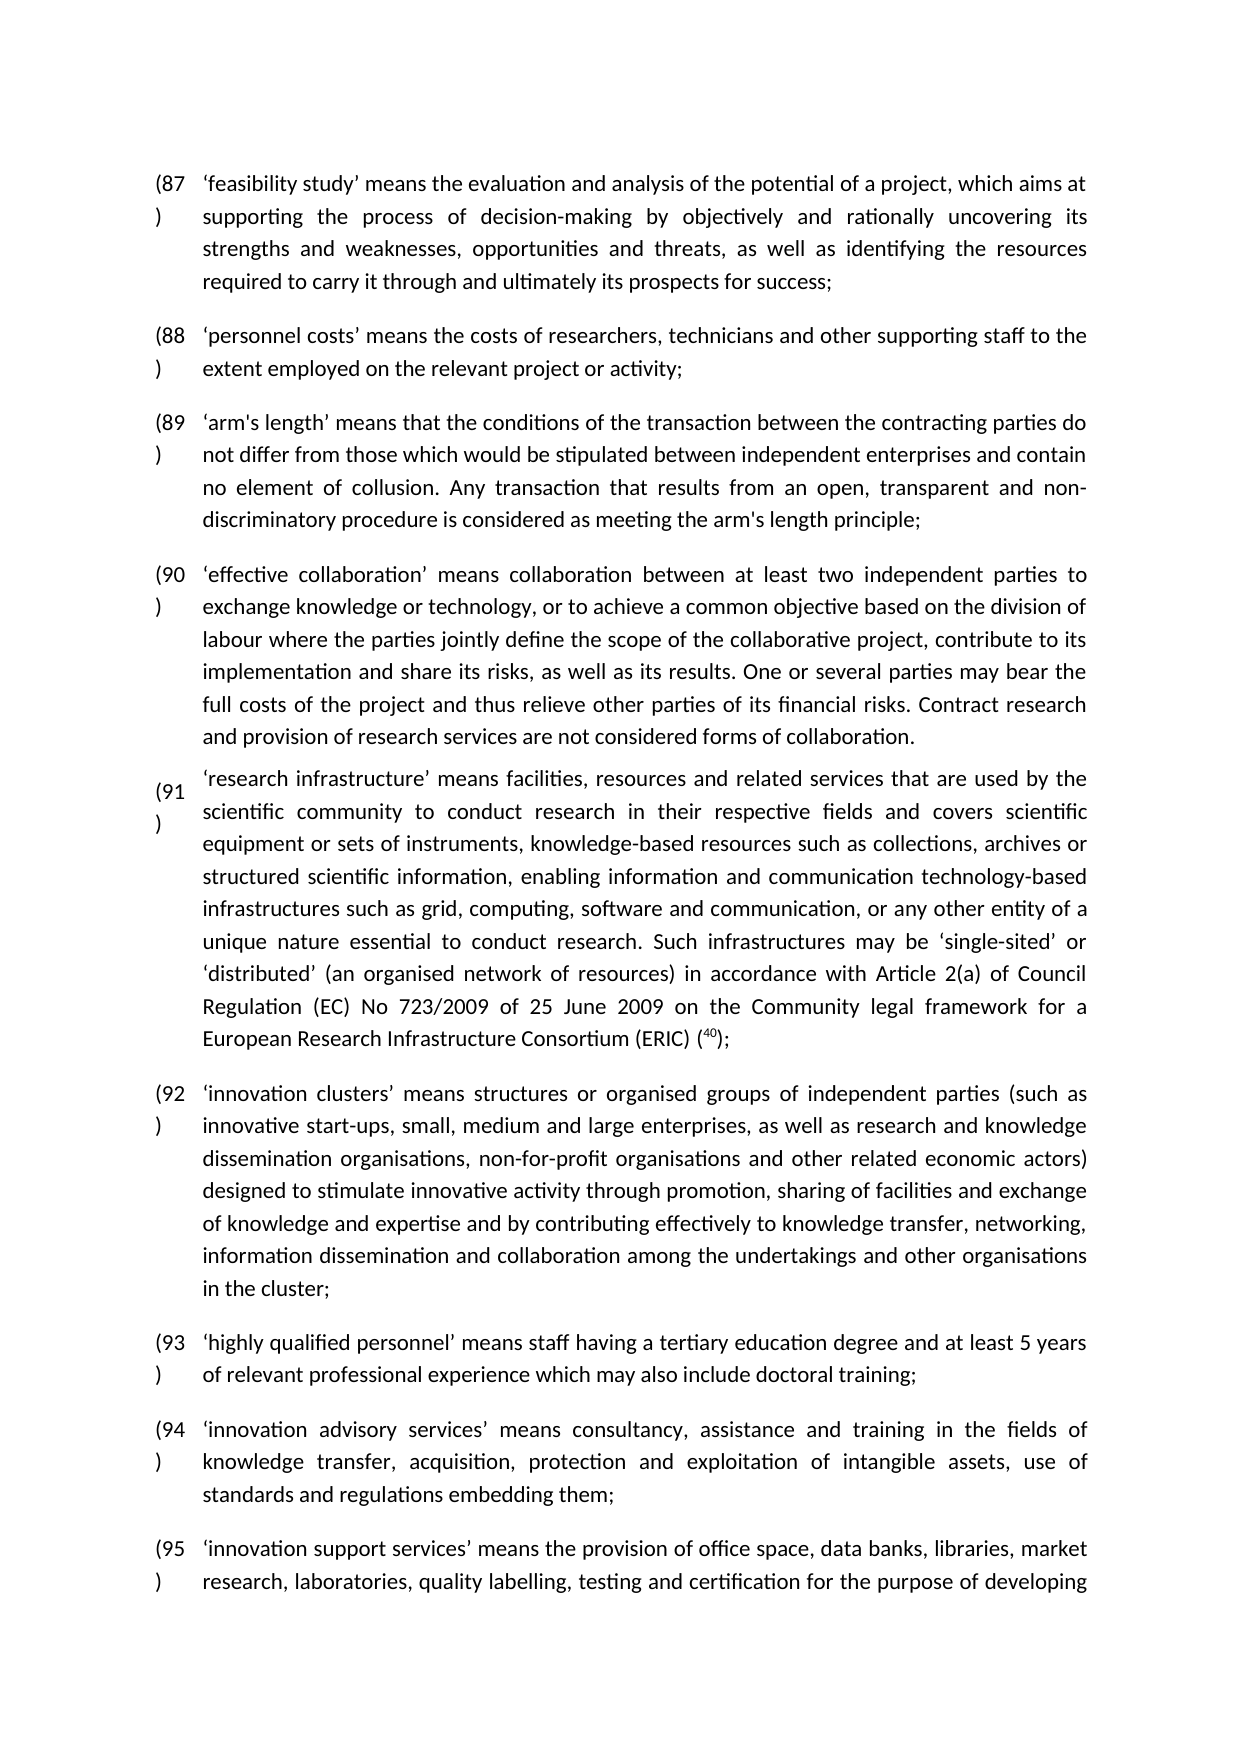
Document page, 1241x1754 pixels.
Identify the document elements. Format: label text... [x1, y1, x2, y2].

table_header (90) [148, 540, 194, 753]
table_header (93) [148, 1308, 194, 1392]
table_header (88) [148, 301, 194, 385]
table_header ‘research infrastructure’ means facilities, resources and related services that are used by the scientific community to conduct research in their respective fields and covers scientific equipment or sets of instruments, knowledge-based resources such as collections, archives or structured scientific information, enabling information and communication technology-based infrastructures such as grid, computing, software and communication, or any other entity of a unique nature essential to conduct research. Such infrastructures may be ‘single-sited’ or ‘distributed’ (an organised network of resources) in accordance with Article 2(a) of Council Regulation (EC) No 723/2009 of 25 June 2009 on the Community legal framework for a European Research Infrastructure Consortium (ERIC) (40); [195, 757, 1091, 1055]
table_header (92) [148, 1059, 194, 1305]
table_header ‘highly qualified personnel’ means staff having a tertiary education degree and at least 5 years of relevant professional experience which may also include doctoral training; [195, 1308, 1091, 1392]
table_header (87) [148, 149, 194, 298]
table_header ‘innovation clusters’ means structures or organised groups of independent parties (such as innovative start-ups, small, medium and large enterprises, as well as research and knowledge dissemination organisations, non-for-profit organisations and other related economic actors) designed to stimulate innovative activity through promotion, sharing of facilities and exchange of knowledge and expertise and by contributing effectively to knowledge transfer, networking, information dissemination and collaboration among the undertakings and other organisations in the cluster; [195, 1059, 1091, 1305]
table_header (89) [148, 388, 194, 537]
table_header ‘personnel costs’ means the costs of researchers, technicians and other supporting staff to the extent employed on the relevant project or activity; [195, 301, 1091, 385]
table_header ‘effective collaboration’ means collaboration between at least two independent parties to exchange knowledge or technology, or to achieve a common objective based on the division of labour where the parties jointly define the scope of the collaborative project, contribute to its implementation and share its risks, as well as its results. One or several parties may bear the full costs of the project and thus relieve other parties of its financial risks. Contract research and provision of research services are not considered forms of collaboration. [195, 540, 1091, 753]
table_header (91) [148, 757, 194, 1055]
table_header (95) [148, 1514, 194, 1598]
table_header ‘feasibility study’ means the evaluation and analysis of the potential of a project, which aims at supporting the process of decision-making by objectively and rationally uncovering its strengths and weaknesses, opportunities and threats, as well as identifying the resources required to carry it through and ultimately its prospects for success; [195, 149, 1091, 298]
table_header (94) [148, 1395, 194, 1511]
table_header ‘arm's length’ means that the conditions of the transaction between the contracting parties do not differ from those which would be stipulated between independent enterprises and contain no element of collusion. Any transaction that results from an open, transparent and non-discriminatory procedure is considered as meeting the arm's length principle; [195, 388, 1091, 537]
table_header ‘innovation advisory services’ means consultancy, assistance and training in the fields of knowledge transfer, acquisition, protection and exploitation of intangible assets, use of standards and regulations embedding them; [195, 1395, 1091, 1511]
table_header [195, 1514, 1091, 1598]
